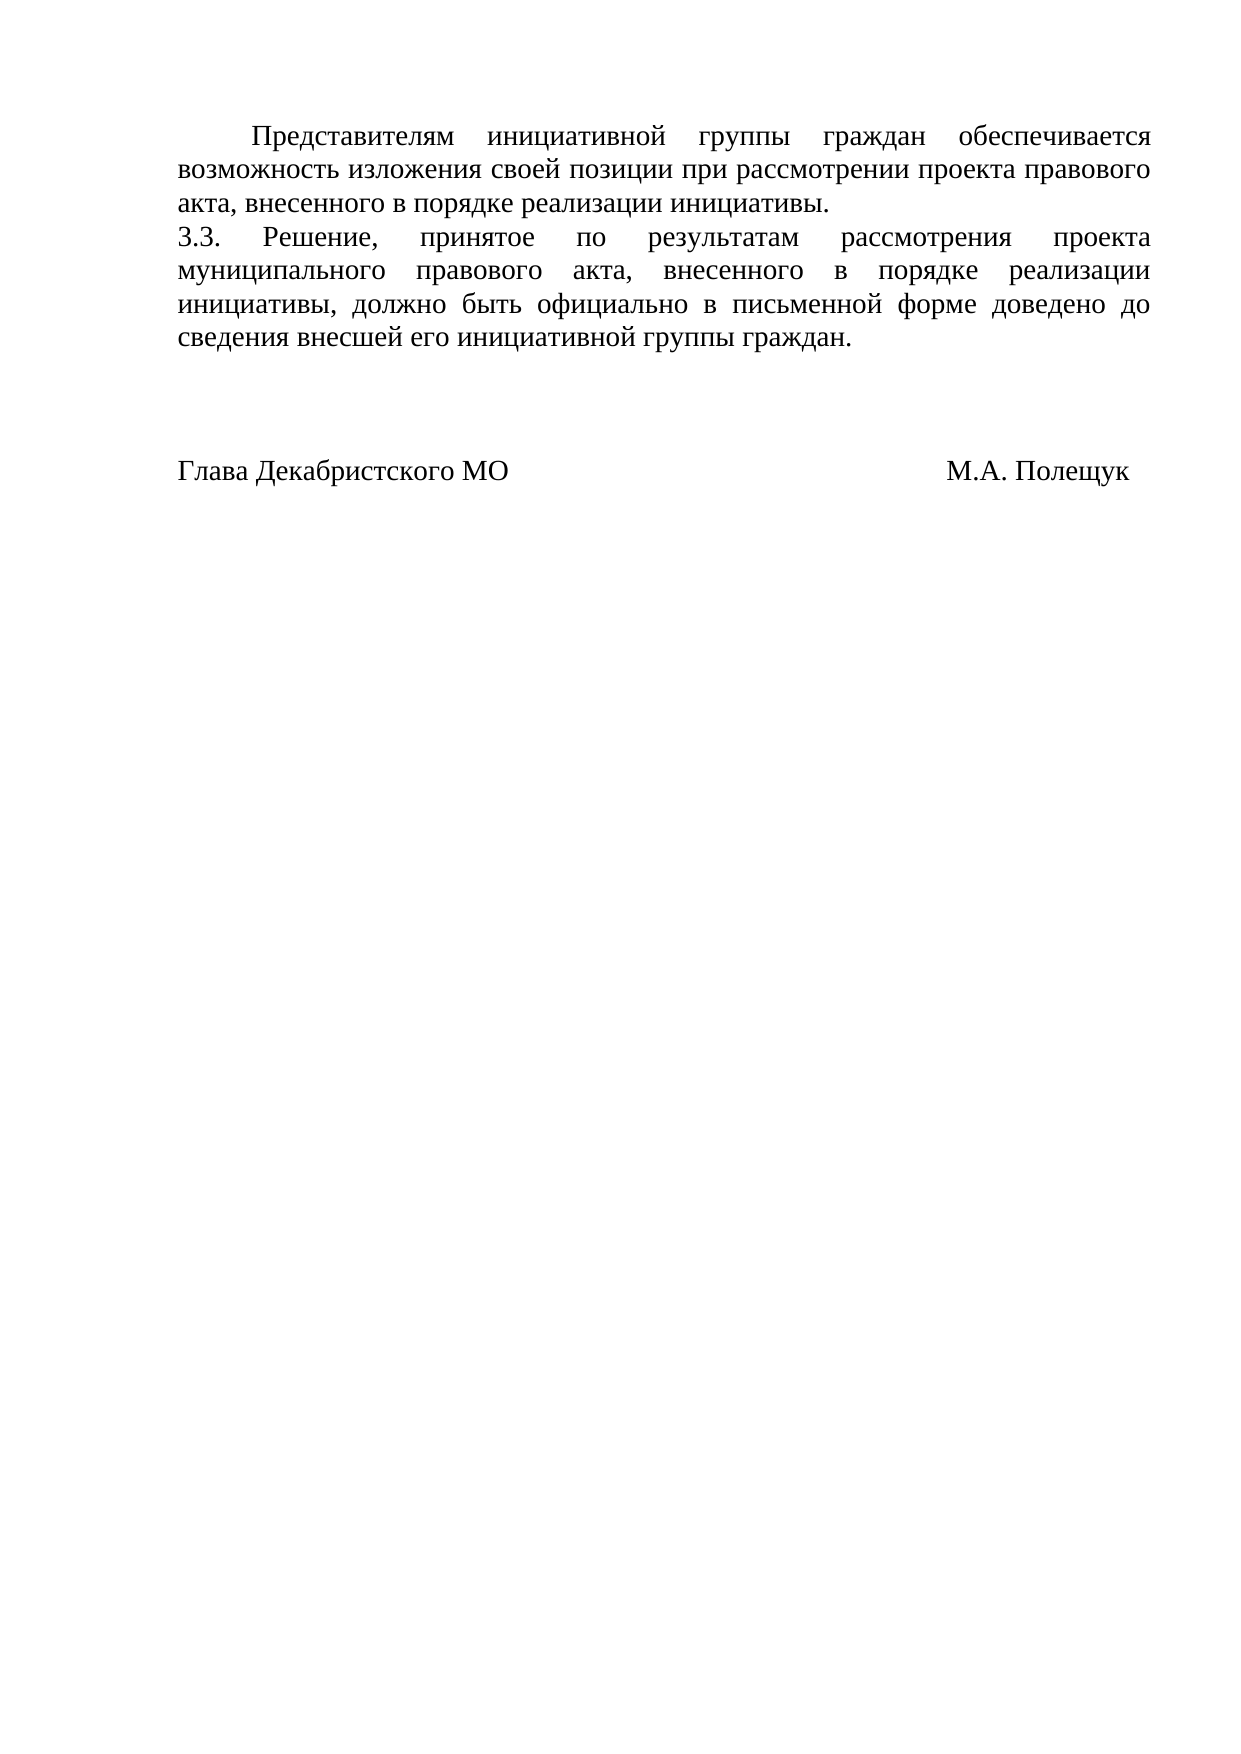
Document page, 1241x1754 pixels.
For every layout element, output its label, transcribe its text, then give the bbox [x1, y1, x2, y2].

text Глава Декабристского МО М.А. Полещук [177, 453, 1152, 487]
text Представителям инициативной группы граждан обеспечивается возможность изложения своей позиции при рассмотрении проекта правового акта, внесенного в порядке реализации инициативы. [177, 118, 1152, 219]
text 3.3. Решение, принятое по результатам рассмотрения проекта муниципального правового акта, внесенного в порядке реализации инициативы, должно быть официально в письменной форме доведено до сведения внесшей его инициативной группы граждан. [177, 219, 1152, 353]
